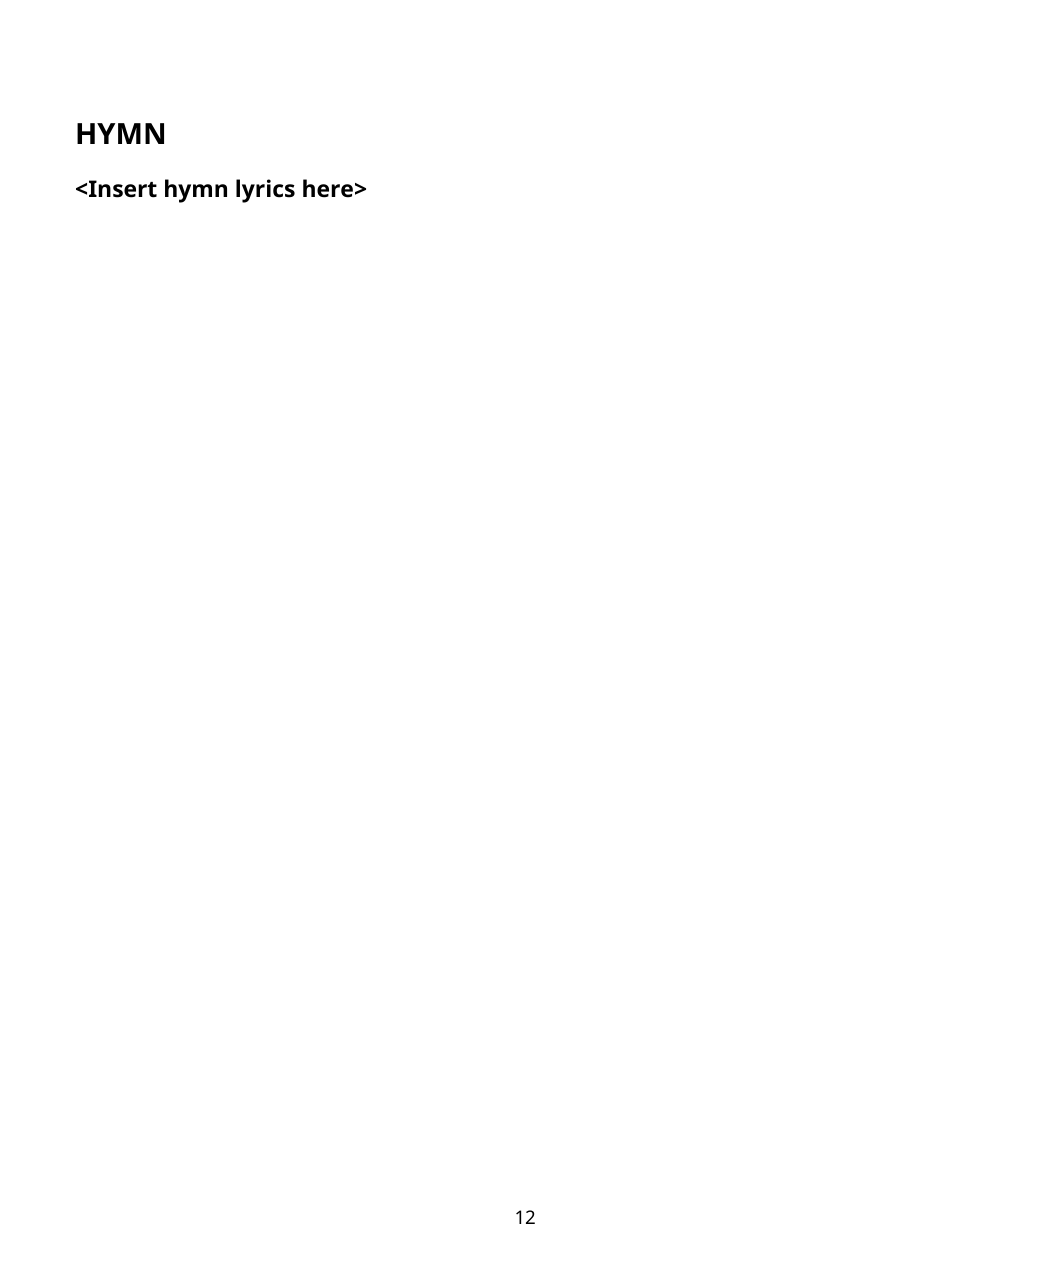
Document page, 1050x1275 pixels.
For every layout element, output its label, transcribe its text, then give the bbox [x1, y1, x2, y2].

text HYMN [75, 113, 975, 153]
text <Insert hymn lyrics here> [75, 173, 975, 204]
